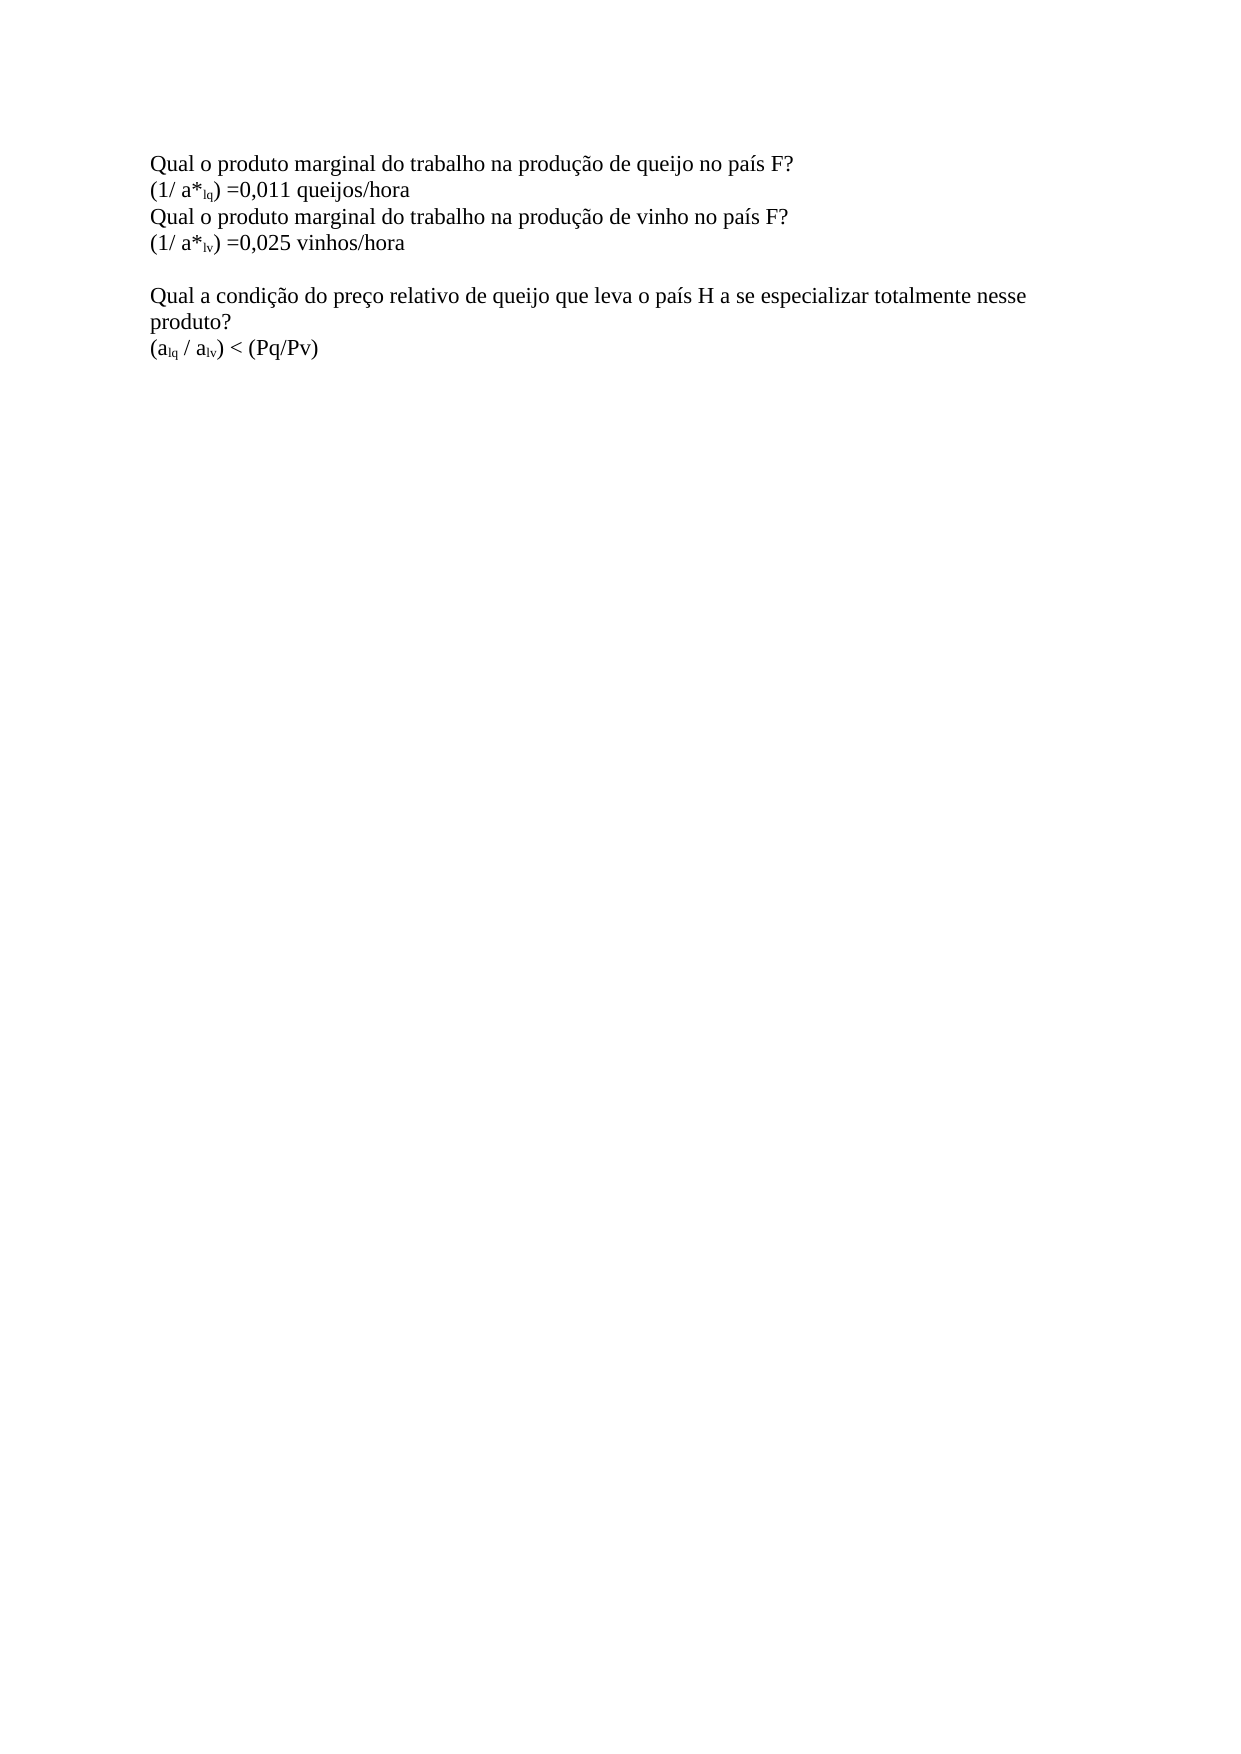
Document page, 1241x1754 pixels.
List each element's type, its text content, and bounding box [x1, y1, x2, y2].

text Qual o produto marginal do trabalho na produção de vinho no país F? [150, 203, 1090, 229]
text (1/ a*lv) =0,025 vinhos/hora [150, 229, 1090, 255]
text (1/ a*lq) =0,011 queijos/hora [150, 176, 1090, 203]
text (alq / alv) < (Pq/Pv) [150, 334, 1090, 361]
text Qual o produto marginal do trabalho na produção de queijo no país F? [150, 150, 1090, 176]
text Qual a condição do preço relativo de queijo que leva o país H a se especializar totalmente nesse produto? [150, 282, 1090, 334]
